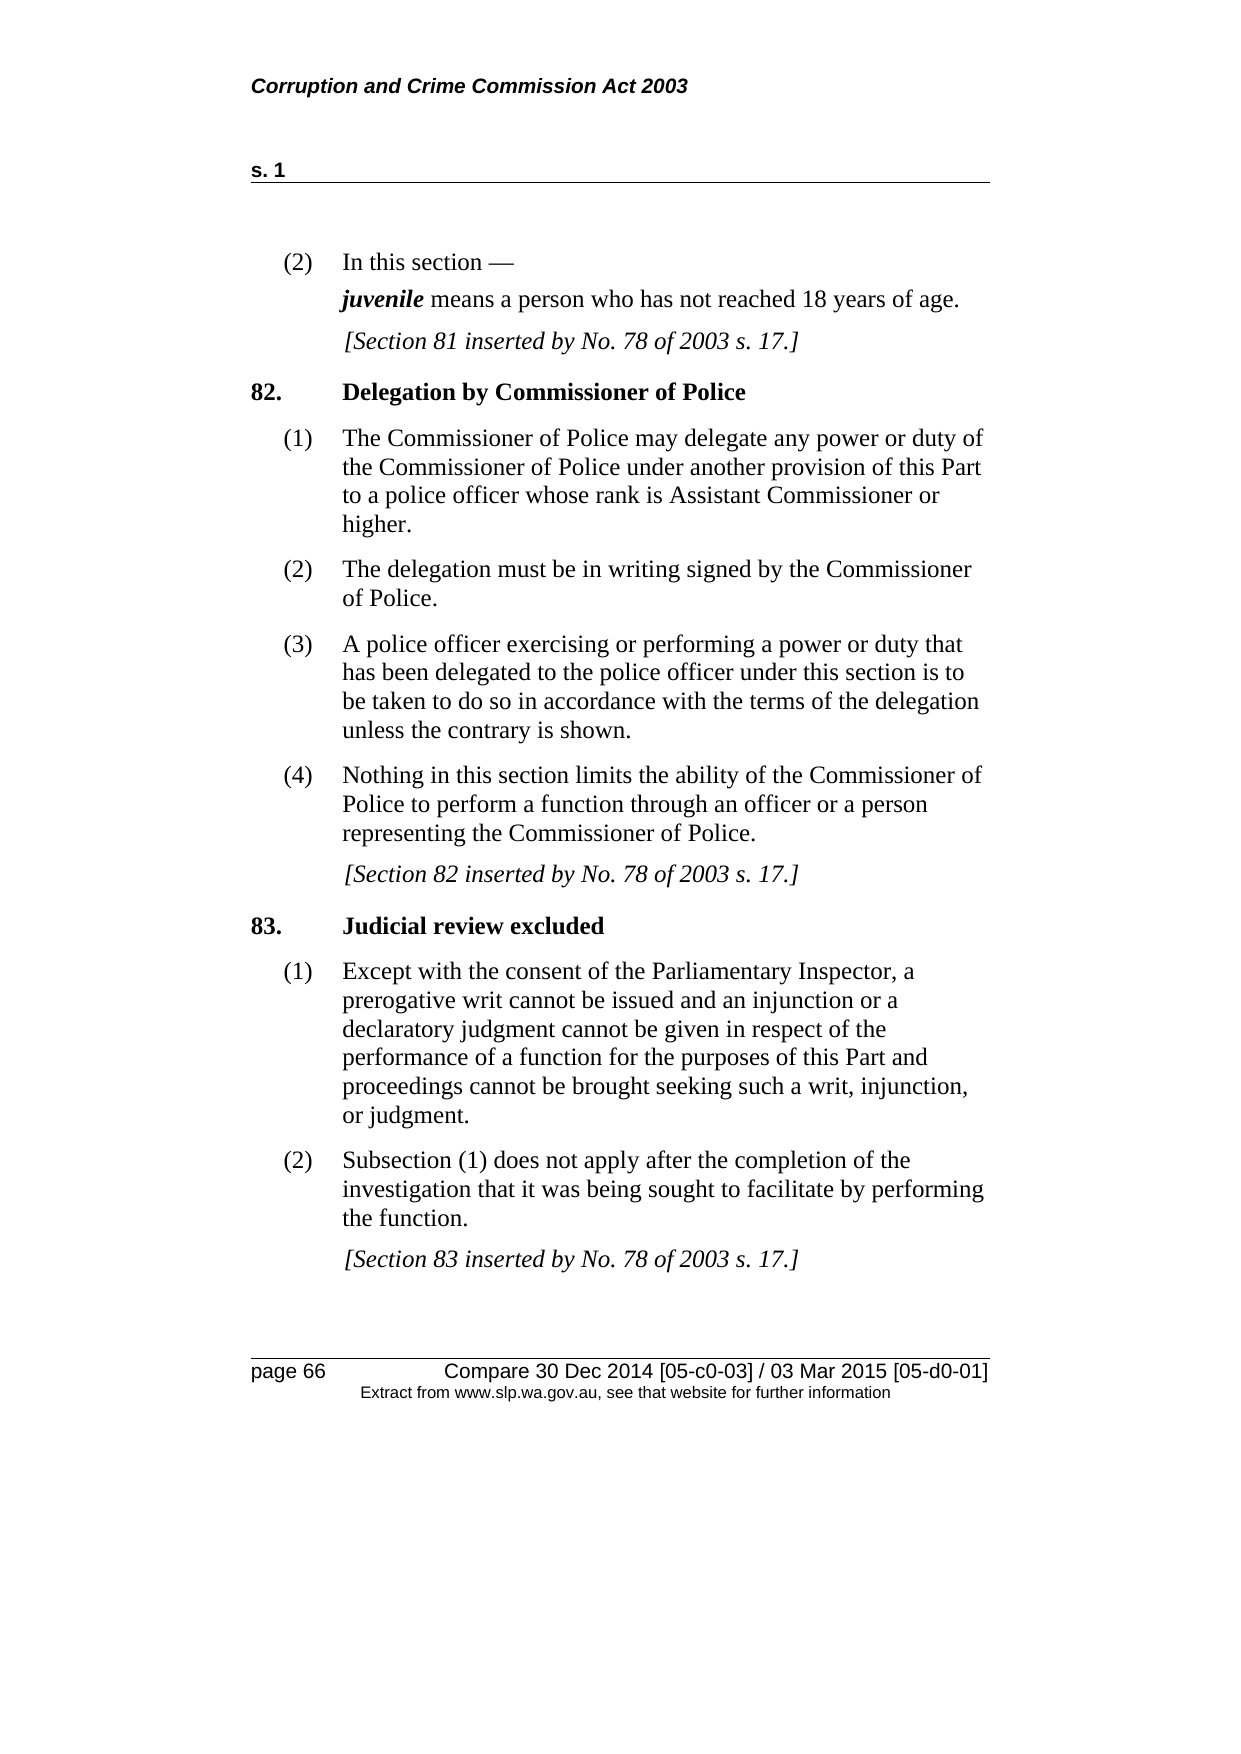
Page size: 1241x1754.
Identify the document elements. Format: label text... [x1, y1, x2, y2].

text (1) The Commissioner of Police may delegate any power or duty of the Commissioner of Police under another provision of this Part to a police officer whose rank is Assistant Commissioner or higher. [251, 423, 990, 538]
text juvenile means a person who has not reached 18 years of age. [251, 284, 990, 313]
text [Section 81 inserted by No. 78 of 2003 s. 17.] [251, 326, 990, 354]
subtitle 82. Delegation by Commissioner of Police [251, 377, 990, 406]
text (3) A police officer exercising or performing a power or duty that has been delegated to the police officer under this section is to be taken to do so in accordance with the terms of the delegation unless the contrary is shown. [251, 629, 990, 744]
text (2) Subsection (1) does not apply after the completion of the investigation that it was being sought to facilitate by performing the function. [251, 1145, 990, 1232]
text (4) Nothing in this section limits the ability of the Commissioner of Police to perform a function through an officer or a person representing the Commissioner of Police. [251, 760, 990, 847]
text [Section 83 inserted by No. 78 of 2003 s. 17.] [251, 1244, 990, 1273]
text (2) The delegation must be in writing signed by the Commissioner of Police. [251, 554, 990, 612]
text [Section 82 inserted by No. 78 of 2003 s. 17.] [251, 859, 990, 888]
text (1) Except with the consent of the Parliamentary Inspector, a prerogative writ cannot be issued and an injunction or a declaratory judgment cannot be given in respect of the performance of a function for the purposes of this Part and proceedings cannot be brought seeking such a writ, injunction, or judgment. [251, 956, 990, 1129]
subtitle 83. Judicial review excluded [251, 911, 990, 939]
text (2) In this section — [251, 247, 990, 276]
